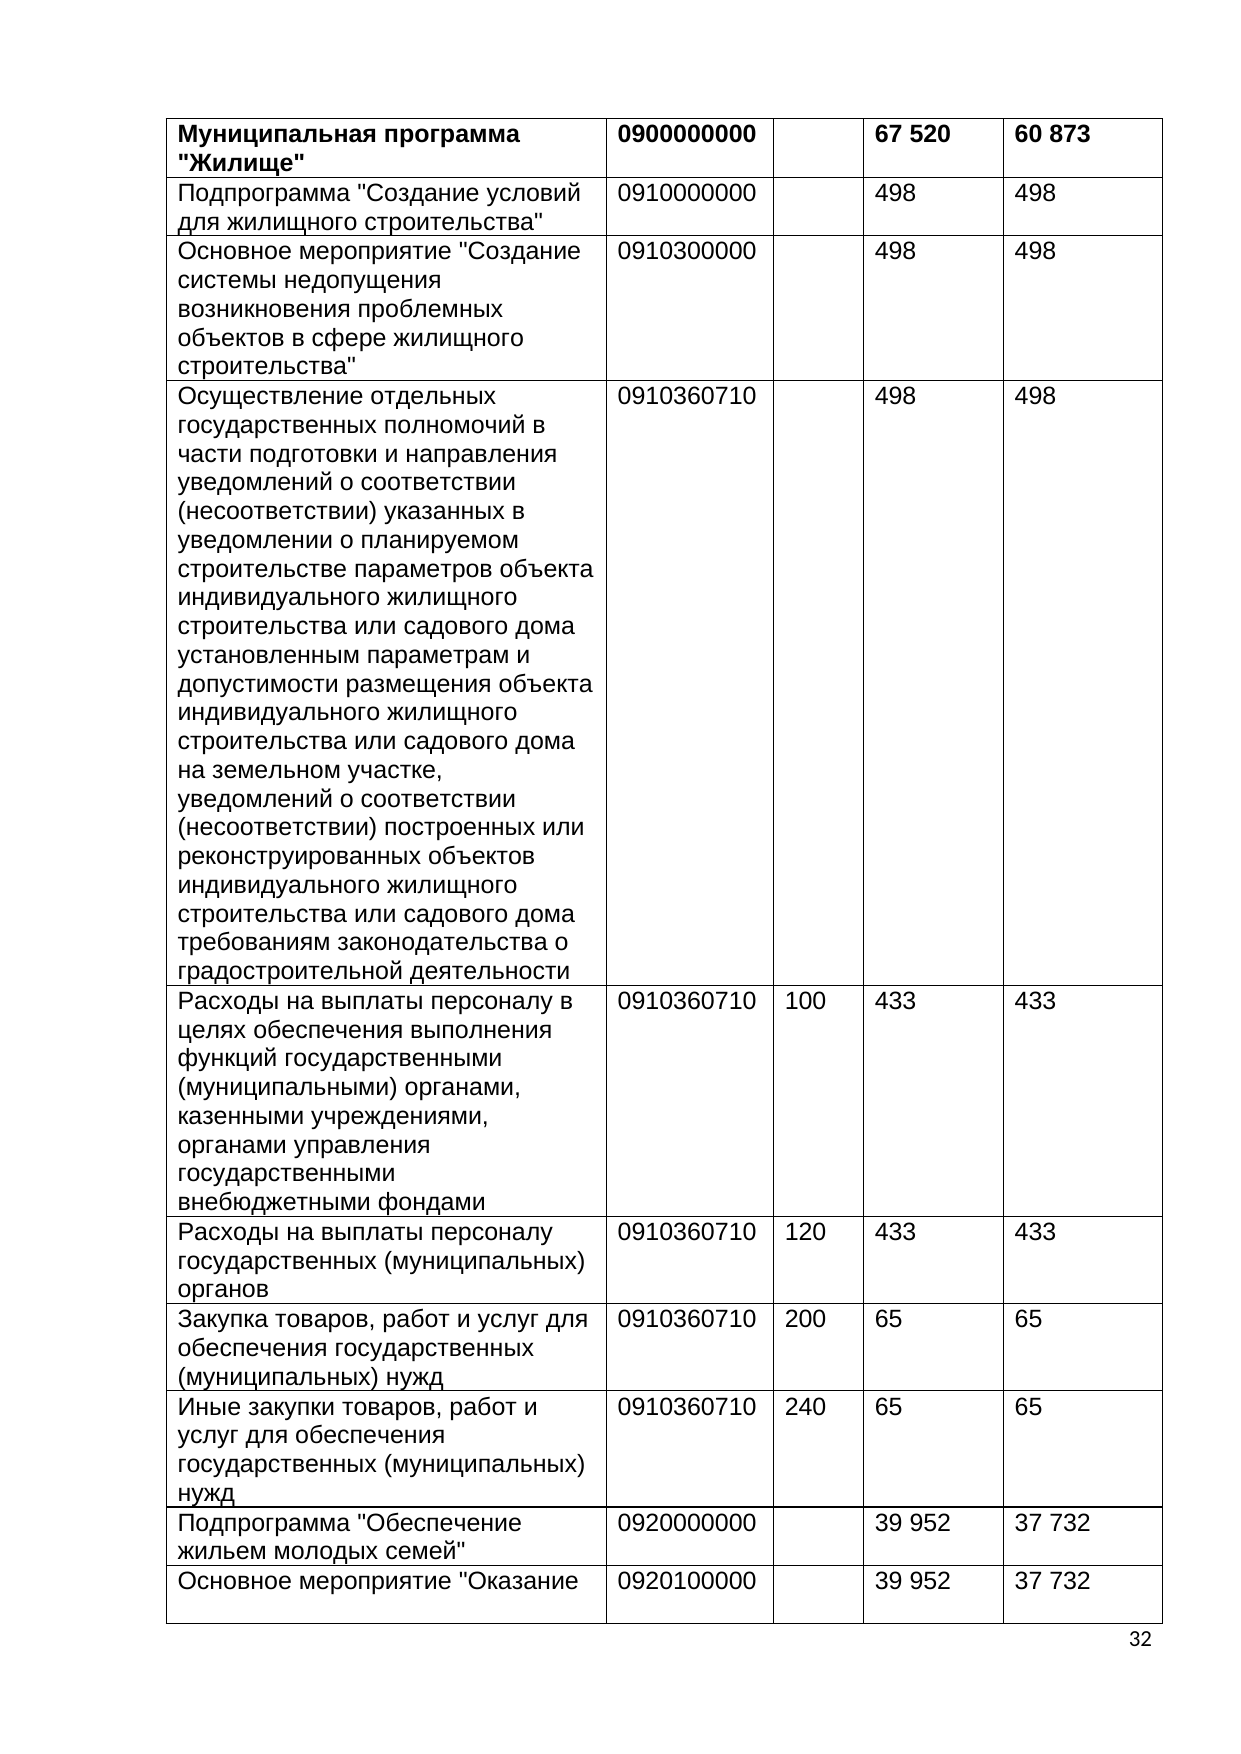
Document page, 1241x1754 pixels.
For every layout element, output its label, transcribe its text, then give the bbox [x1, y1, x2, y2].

table_cell 60 873 [1004, 119, 1162, 177]
table_cell 65 [1004, 1304, 1162, 1390]
table_cell 0920000000 [607, 1508, 773, 1565]
table_cell 39 952 [864, 1508, 1003, 1565]
table_cell Расходы на выплаты персоналу государственных (муниципальных) органов [167, 1217, 606, 1303]
table_cell 0910360710 [607, 381, 773, 985]
table_cell Иные закупки товаров, работ и услуг для обеспечения государственных (муниципальных) нужд [167, 1391, 606, 1506]
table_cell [167, 1566, 606, 1623]
table_cell [774, 236, 863, 380]
table_cell 37 732 [1004, 1508, 1162, 1565]
table_cell [774, 381, 863, 985]
table_cell Расходы на выплаты персоналу в целях обеспечения выполнения функций государственными (муниципальными) органами, казенными учреждениями, органами управления государственными внебюджетными фондами [167, 986, 606, 1216]
table_cell Подпрограмма "Обеспечение жильем молодых семей" [167, 1508, 606, 1565]
table_cell 0900000000 [607, 119, 773, 177]
table_cell 120 [774, 1217, 863, 1303]
table_cell 65 [864, 1391, 1003, 1506]
table_cell 433 [1004, 986, 1162, 1216]
table_cell 498 [864, 178, 1003, 235]
table_cell 65 [1004, 1391, 1162, 1506]
table_cell 0910300000 [607, 236, 773, 380]
table_cell 65 [864, 1304, 1003, 1390]
table_cell 67 520 [864, 119, 1003, 177]
table_cell 200 [774, 1304, 863, 1390]
table_cell Закупка товаров, работ и услуг для обеспечения государственных (муниципальных) нужд [167, 1304, 606, 1390]
table_cell 0910000000 [607, 178, 773, 235]
table_cell 498 [864, 236, 1003, 380]
table_cell Подпрограмма "Создание условий для жилищного строительства" [167, 178, 606, 235]
table_cell 39 952 [864, 1566, 1003, 1623]
table_cell 498 [1004, 236, 1162, 380]
table_cell 498 [1004, 178, 1162, 235]
table_cell Основное мероприятие "Создание системы недопущения возникновения проблемных объектов в сфере жилищного строительства" [167, 236, 606, 380]
table_cell 37 732 [1004, 1566, 1162, 1623]
table_cell [774, 1508, 863, 1565]
table_cell Муниципальная программа "Жилище" [167, 119, 606, 177]
table_cell 0910360710 [607, 1304, 773, 1390]
table_cell 433 [864, 1217, 1003, 1303]
table_cell [774, 119, 863, 177]
table_cell 498 [1004, 381, 1162, 985]
table_cell Осуществление отдельных государственных полномочий в части подготовки и направления уведомлений о соответствии (несоответствии) указанных в уведомлении о планируемом строительстве параметров объекта индивидуального жилищного строительства или садового дома установленным параметрам и допустимости размещения объекта индивидуального жилищного строительства или садового дома на земельном участке, уведомлений о соответствии (несоответствии) построенных или реконструированных объектов индивидуального жилищного строительства или садового дома требованиям законодательства о градостроительной деятельности [167, 381, 606, 985]
table_cell 100 [774, 986, 863, 1216]
table_cell 240 [774, 1391, 863, 1506]
table_cell 0910360710 [607, 1391, 773, 1506]
table_cell 433 [864, 986, 1003, 1216]
table_cell 0920100000 [607, 1566, 773, 1623]
table_cell [774, 1566, 863, 1623]
table_cell [774, 178, 863, 235]
table_cell 498 [864, 381, 1003, 985]
table_cell 0910360710 [607, 986, 773, 1216]
table_cell 0910360710 [607, 1217, 773, 1303]
table_cell 433 [1004, 1217, 1162, 1303]
